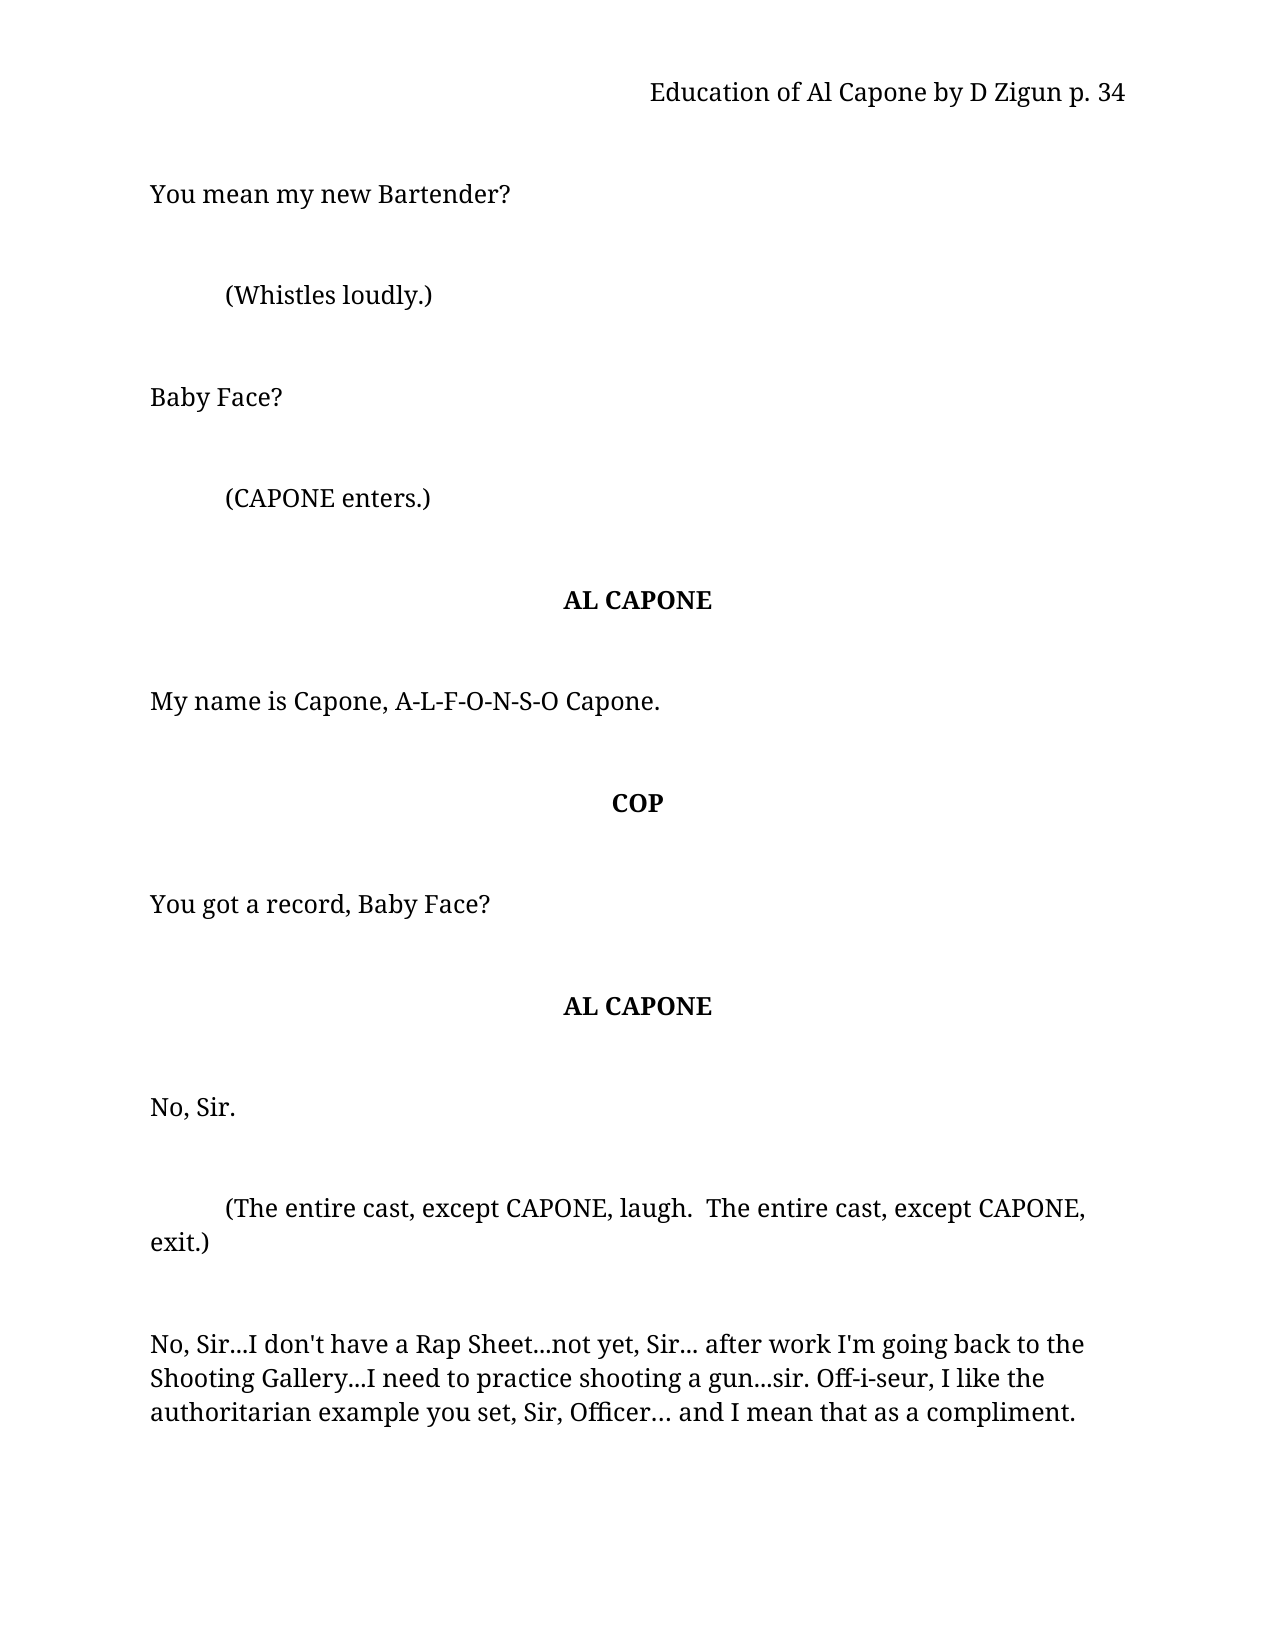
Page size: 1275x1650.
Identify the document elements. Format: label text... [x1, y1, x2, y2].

text My name is Capone, A-L-F-O-N-S-O Capone. [150, 684, 1125, 718]
text You mean my new Bartender? [150, 176, 1125, 211]
text (CAPONE enters.) [150, 481, 1125, 515]
text AL CAPONE [150, 988, 1125, 1022]
text AL CAPONE [150, 582, 1125, 616]
text (Whistles loudly.) [150, 278, 1125, 312]
text COP [150, 785, 1125, 819]
text No, Sir. [150, 1089, 1125, 1124]
text You got a record, Baby Face? [150, 887, 1125, 921]
text (The entire cast, except CAPONE, laugh. The entire cast, except CAPONE, exit.) [150, 1191, 1125, 1259]
text Baby Face? [150, 379, 1125, 413]
text No, Sir...I don't have a Rap Sheet...not yet, Sir... after work I'm going back to the Shooting Gallery...I need to practice shooting a gun...sir. Off-i-seur, I like the authoritarian example you set, Sir, Officer… and I mean that as a compliment. [150, 1327, 1125, 1429]
